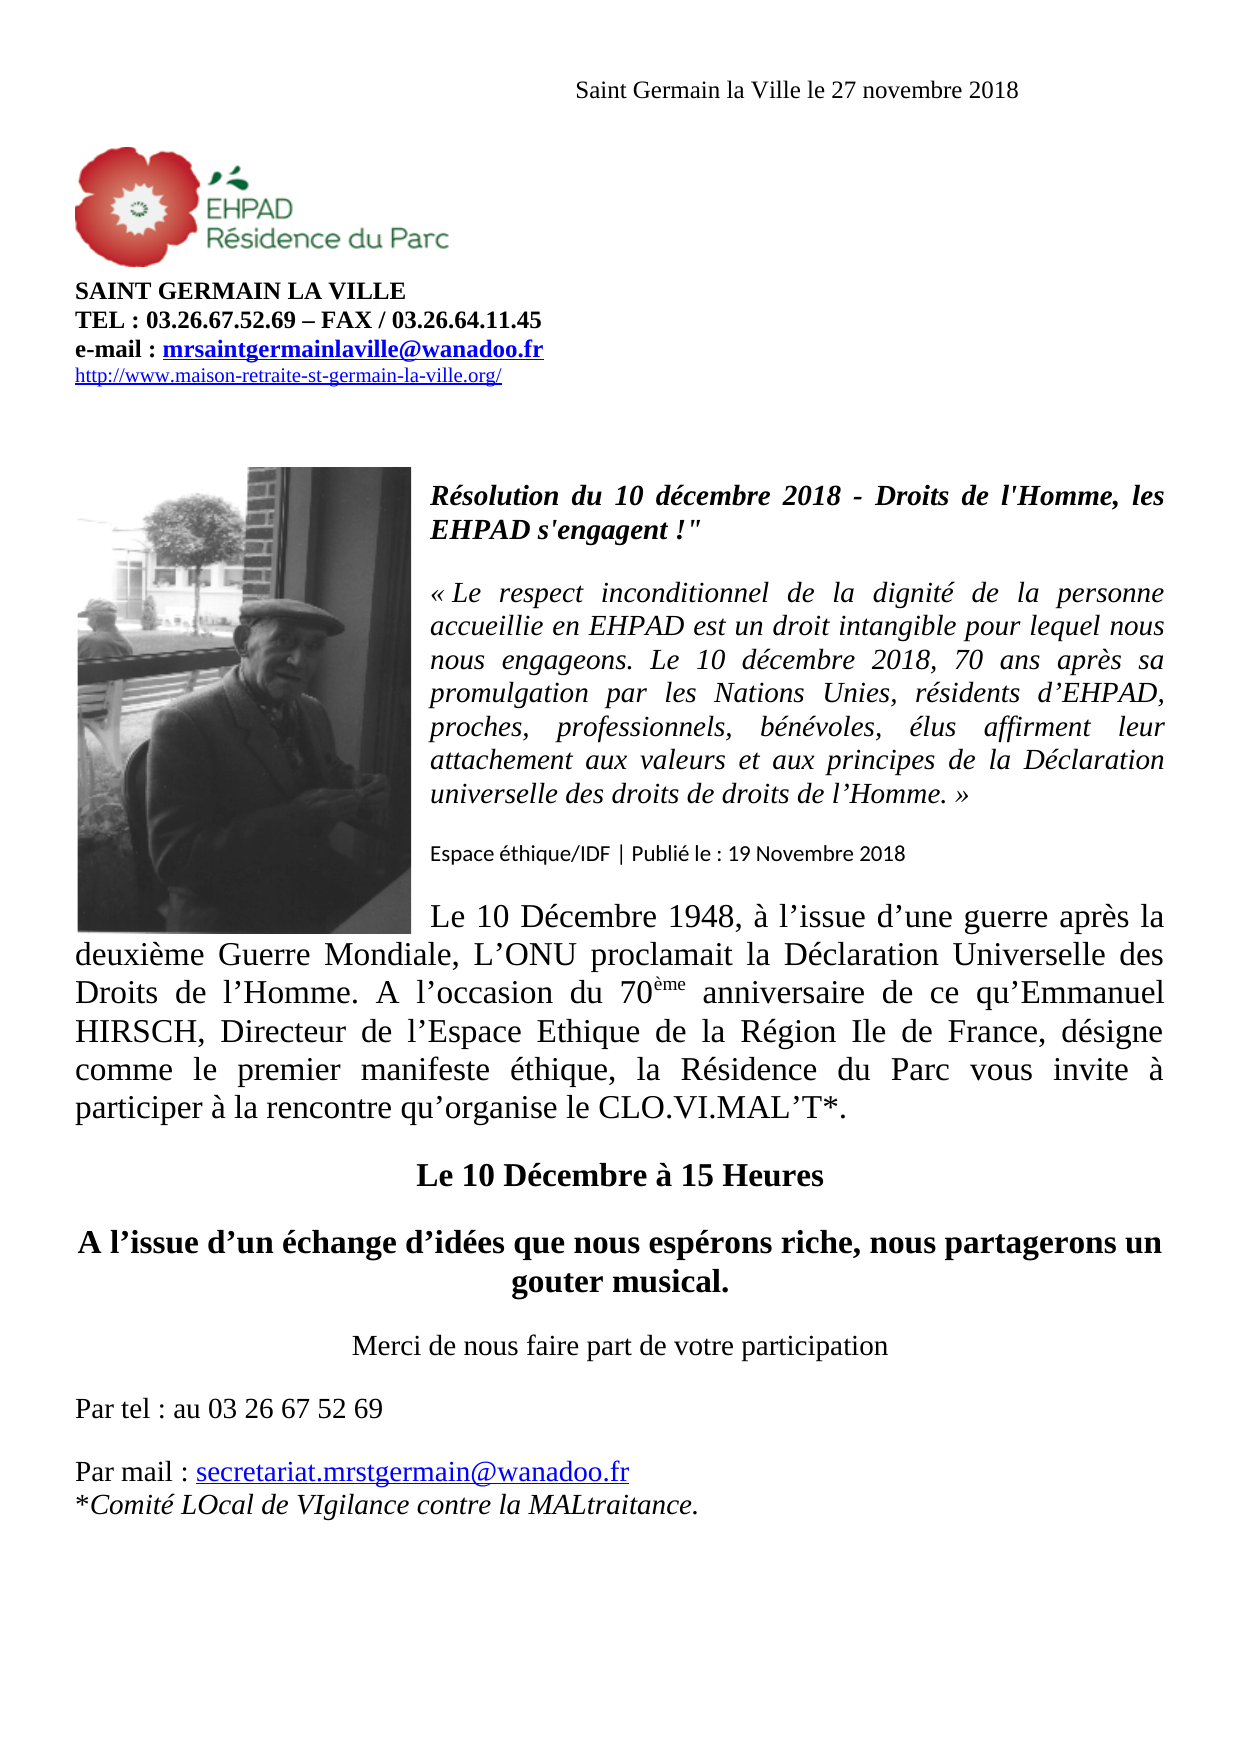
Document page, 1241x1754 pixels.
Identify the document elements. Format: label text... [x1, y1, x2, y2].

text Espace éthique/IDF | Publié le : 19 Novembre 2018 [412, 839, 1165, 867]
text Par mail : secretariat.mrstgermain@wanadoo.fr *Comité LOcal de VIgilance contre la MALtraitance. [75, 1454, 1165, 1521]
text e-mail : mrsaintgermainlaville@wanadoo.fr [75, 334, 1165, 362]
text Par tel : au 03 26 67 52 69 [75, 1391, 1165, 1424]
text Résolution du 10 décembre 2018 - Droits de l'Homme, les EHPAD s'engagent !" [412, 478, 1165, 546]
picture [75, 147, 449, 267]
text « Le respect inconditionnel de la dignité de la personne accueillie en EHPAD est un droit intangible pour lequel nous nous engageons. Le 10 décembre 2018, 70 ans après sa promulgation par les Nations Unies, résidents d’EHPAD, proches, professionnels, bénévoles, élus affirment leur attachement aux valeurs et aux principes de la Déclaration universelle des droits de droits de l’Homme. » [412, 575, 1165, 809]
text SAINT GERMAIN LA VILLE [75, 190, 1165, 305]
text Le 10 Décembre à 15 Heures [75, 1155, 1165, 1193]
text TEL : 03.26.67.52.69 – FAX / 03.26.64.11.45 [75, 305, 1165, 334]
text Le 10 Décembre 1948, à l’issue d’une guerre après la deuxième Guerre Mondiale, L’ONU proclamait la Déclaration Universelle des Droits de l’Homme. A l’occasion du 70ème anniversaire de ce qu’Emmanuel HIRSCH, Directeur de l’Espace Ethique de la Région Ile de France, désigne comme le premier manifeste éthique, la Résidence du Parc vous invite à participer à la rencontre qu’organise le CLO.VI.MAL’T*. [75, 896, 1165, 1126]
text A l’issue d’un échange d’idées que nous espérons riche, nous partagerons un gouter musical. [75, 1222, 1165, 1299]
text Saint Germain la Ville le 27 novembre 2018 [75, 75, 1165, 104]
text http://www.maison-retraite-st-germain-la-ville.org/ [75, 362, 1165, 387]
picture [77, 467, 412, 934]
text Merci de nous faire part de votre participation [75, 1328, 1165, 1362]
